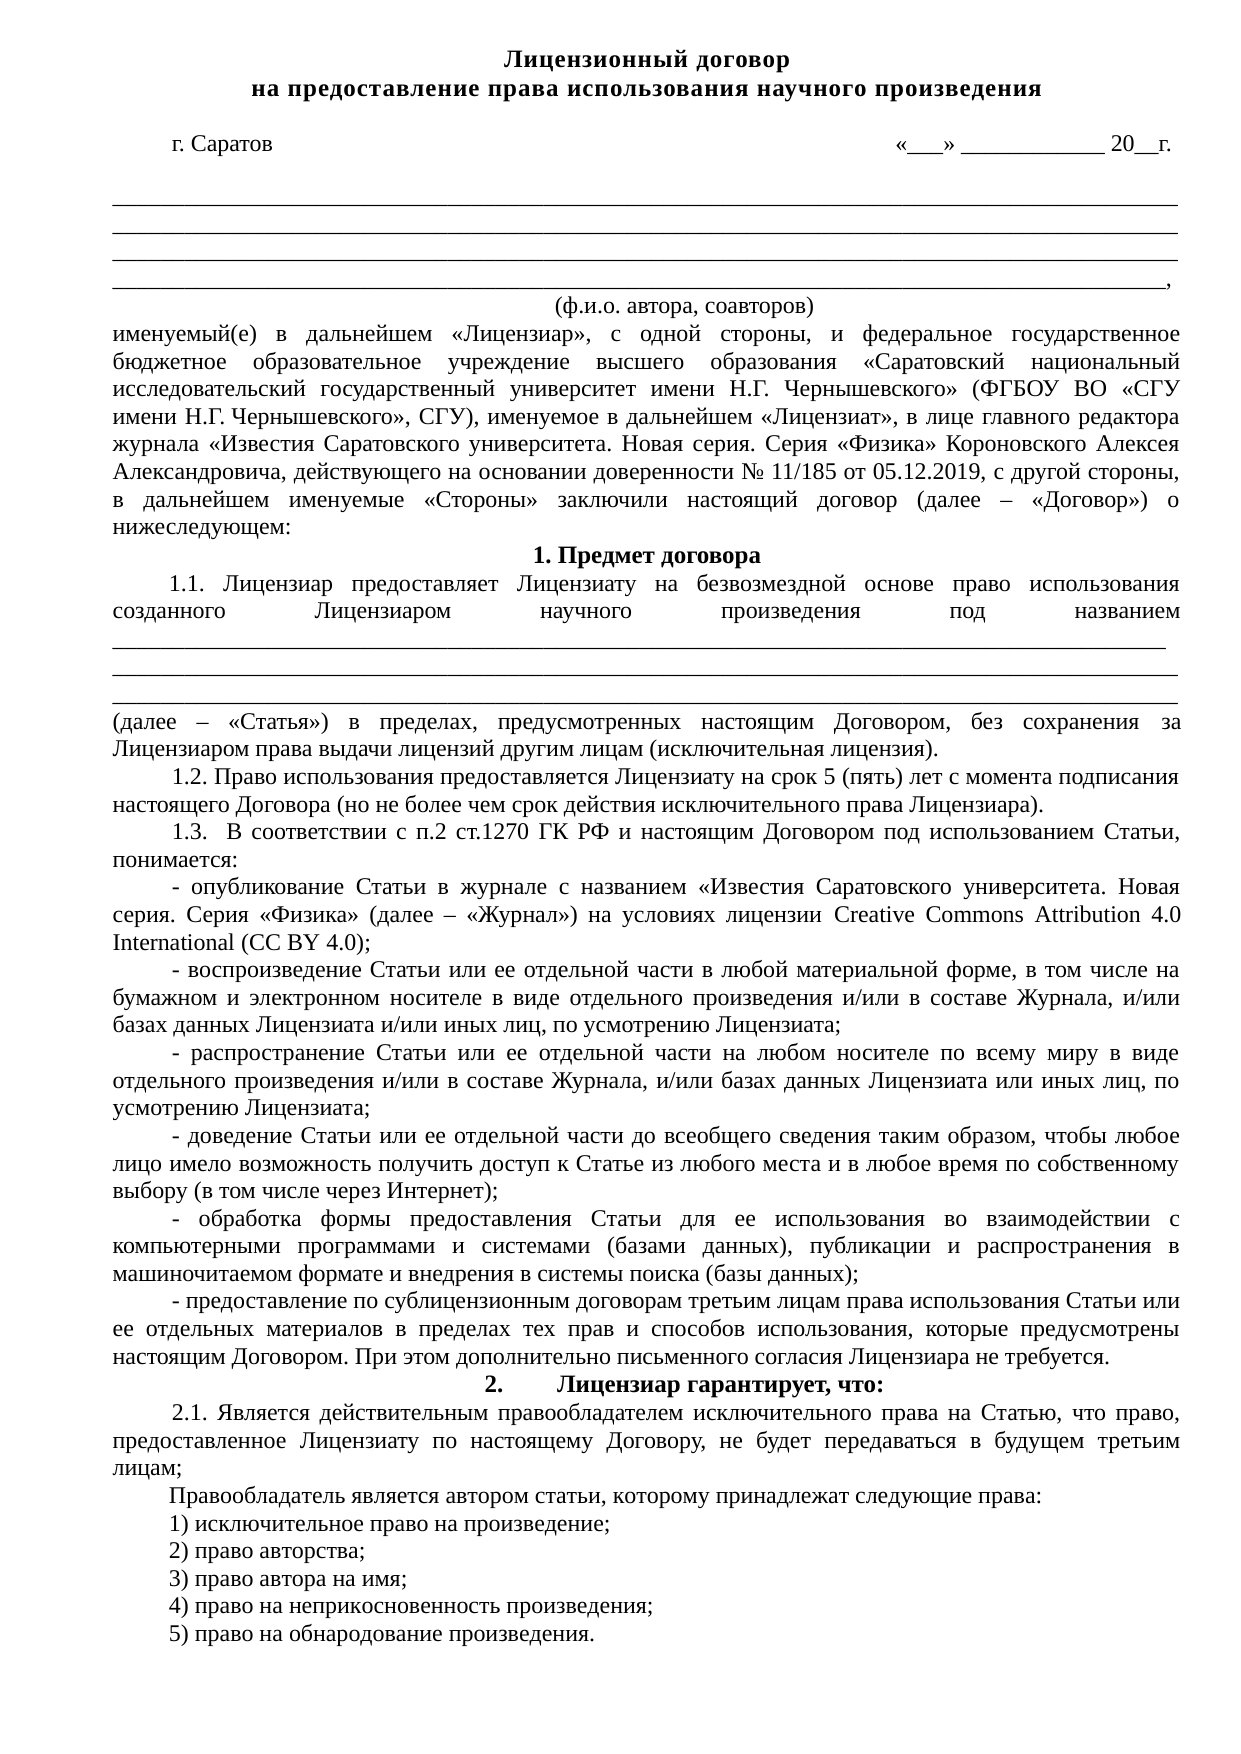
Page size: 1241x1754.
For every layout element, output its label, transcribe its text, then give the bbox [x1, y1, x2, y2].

text г. Саратов «___» ____________ 20__г. [112, 129, 1181, 157]
text Лицензионный договор [112, 44, 1181, 73]
text 1.1. Лицензиар предоставляет Лицензиату на безвозмездной основе право использования созданного Лицензиаром научного произведения под названием ________________________________________________________________________________________ [112, 569, 1181, 651]
text 4) право на неприкосновенность произведения; [112, 1591, 1181, 1619]
text __________________________________________________________________________________________________________________________________________________________________________________(далее – «Статья») в пределах, предусмотренных настоящим Договором, без сохранения за Лицензиаром права выдачи лицензий другим лицам (исключительная лицензия). [112, 651, 1181, 762]
text - распространение Статьи или ее отдельной части на любом носителе по всему миру в виде отдельного произведения и/или в составе Журнала, и/или базах данных Лицензиата или иных лиц, по усмотрению Лицензиата; [112, 1038, 1181, 1121]
text - опубликование Статьи в журнале с названием «Известия Саратовского университета. Новая серия. Серия «Физика» (далее – «Журнал») на условиях лицензии Creative Commons Attribution 4.0 International (CC BY 4.0); [112, 872, 1181, 955]
text 2. Лицензиар гарантирует, что: [112, 1369, 1181, 1398]
text на предоставление права использования научного произведения [112, 73, 1181, 102]
text 1. Предмет договора [112, 540, 1181, 569]
text (ф.и.о. автора, соавторов) [112, 291, 1181, 319]
text 2) право авторства; [112, 1536, 1181, 1564]
text 5) право на обнародование произведения. [112, 1619, 1181, 1647]
text именуемый(е) в дальнейшем «Лицензиар», с одной стороны, и федеральное государственное бюджетное образовательное учреждение высшего образования «Саратовский национальный исследовательский государственный университет имени Н.Г. Чернышевского» (ФГБОУ ВО «СГУ имени Н.Г. Чернышевского», СГУ), именуемое в дальнейшем «Лицензиат», в лице главного редактора журнала «Известия Саратовского университета. Новая серия. Серия «Физика» Короновского Алексея Александровича, действующего на основании доверенности № 11/185 от 05.12.2019, с другой стороны, в дальнейшем именуемые «Стороны» заключили настоящий договор (далее – «Договор») о нижеследующем: [112, 319, 1181, 540]
text - обработка формы предоставления Статьи для ее использования во взаимодействии с компьютерными программами и системами (базами данных), публикации и распространения в машиночитаемом формате и внедрения в системы поиска (базы данных); [112, 1204, 1181, 1287]
text 1) исключительное право на произведение; [112, 1508, 1181, 1536]
text - доведение Статьи или ее отдельной части до всеобщего сведения таким образом, чтобы любое лицо имело возможность получить доступ к Статье из любого места и в любое время по собственному выбору (в том числе через Интернет); [112, 1121, 1181, 1204]
text 1.3. В соответствии с п.2 ст.1270 ГК РФ и настоящим Договором под использованием Статьи, понимается: [112, 817, 1181, 872]
text - воспроизведение Статьи или ее отдельной части в любой материальной форме, в том числе на бумажном и электронном носителе в виде отдельного произведения и/или в составе Журнала, и/или базах данных Лицензиата и/или иных лиц, по усмотрению Лицензиата; [112, 955, 1181, 1038]
text 2.1. Является действительным правообладателем исключительного права на Статью, что право, предоставленное Лицензиату по настоящему Договору, не будет передаваться в будущем третьим лицам; [112, 1398, 1181, 1481]
text 1.2. Право использования предоставляется Лицензиату на срок 5 (пять) лет с момента подписания настоящего Договора (но не более чем срок действия исключительного права Лицензиара). [112, 762, 1181, 817]
text 3) право автора на имя; [112, 1564, 1181, 1591]
text Правообладатель является автором статьи, которому принадлежат следующие права: [112, 1481, 1181, 1508]
text - предоставление по сублицензионным договорам третьим лицам права использования Статьи или ее отдельных материалов в пределах тех прав и способов использования, которые предусмотрены настоящим Договором. При этом дополнительно письменного согласия Лицензиара не требуется. [112, 1287, 1181, 1369]
text ___________________________________________________________________________________________________________________________________________________________________________________________________________________________________________________________________________________________________________________________________________________________________, [112, 181, 1181, 291]
